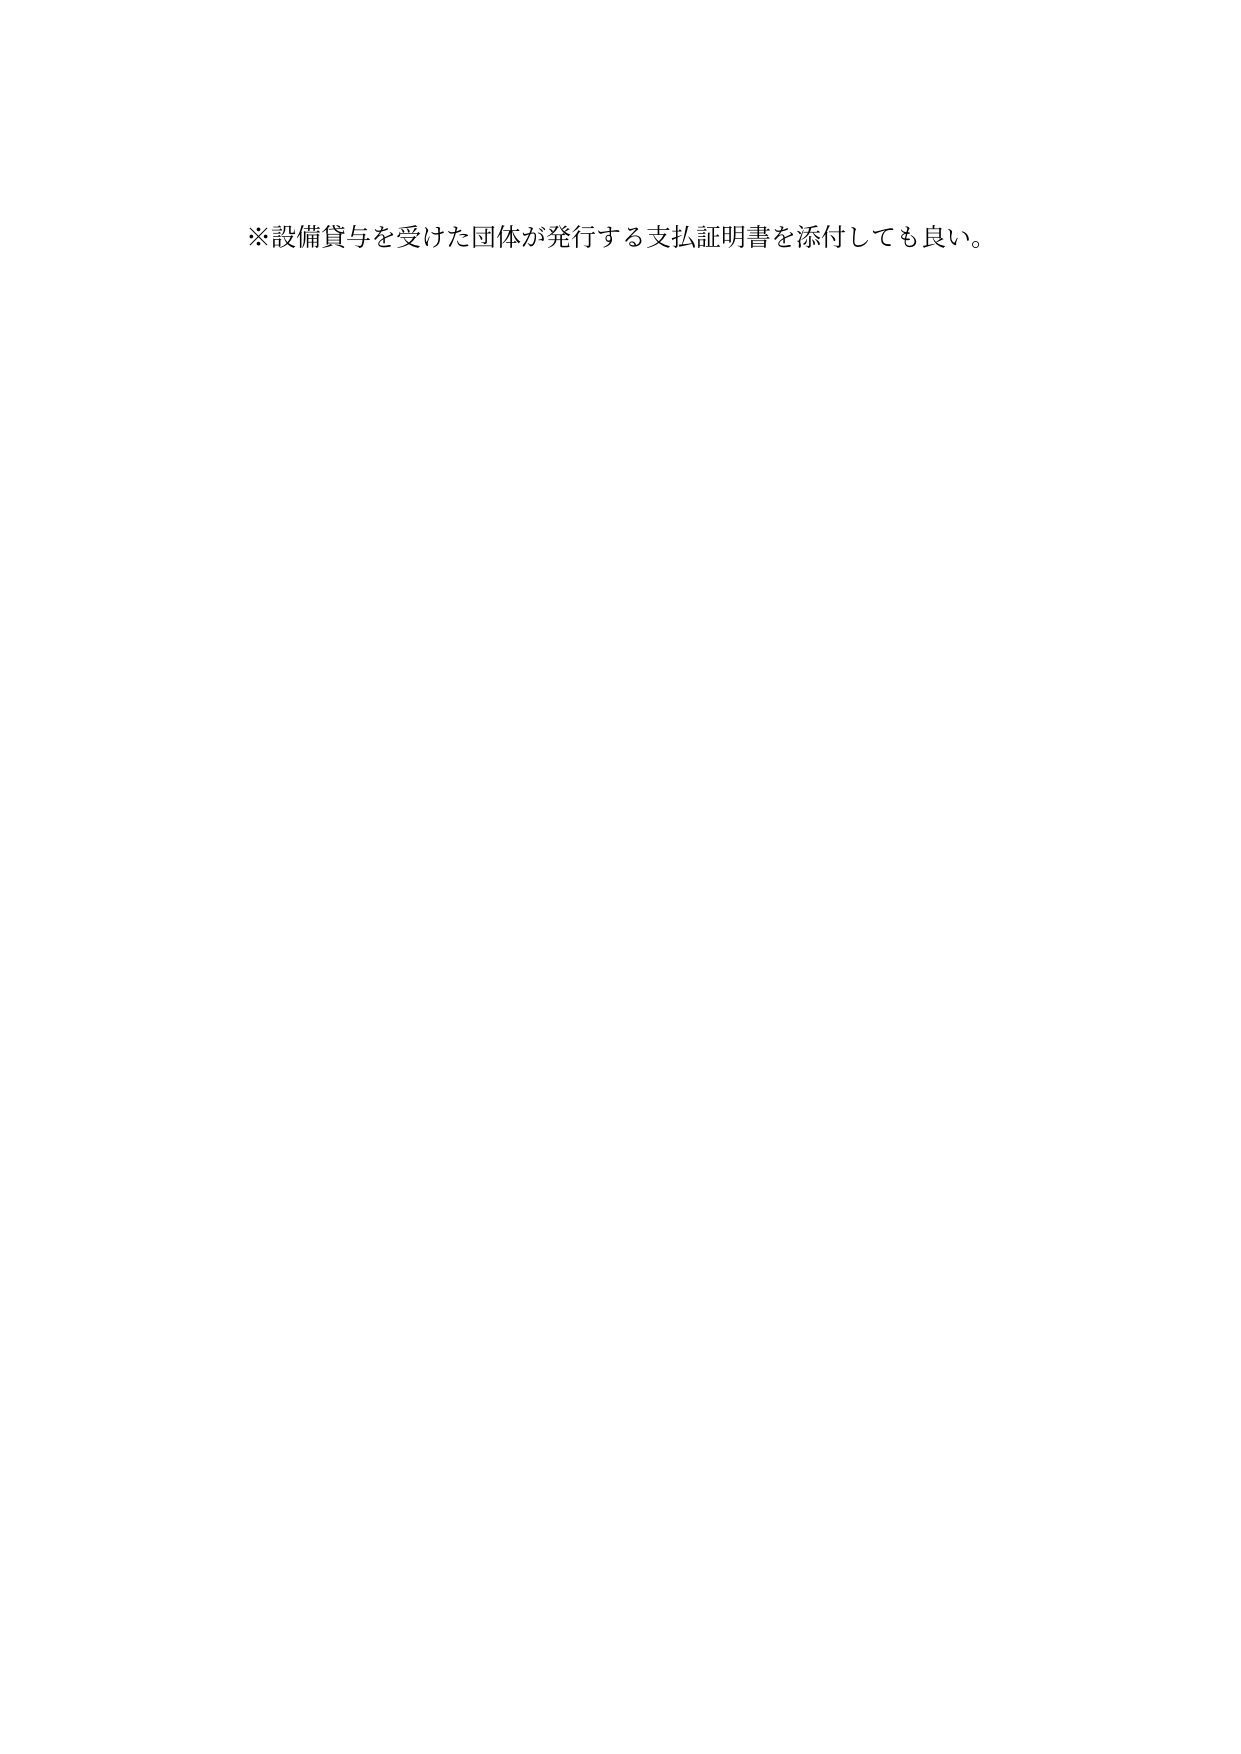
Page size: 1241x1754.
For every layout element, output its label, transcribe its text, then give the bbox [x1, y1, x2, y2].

list ※設備貸与を受けた団体が発行する支払証明書を添付しても良い。 [221, 217, 1063, 254]
